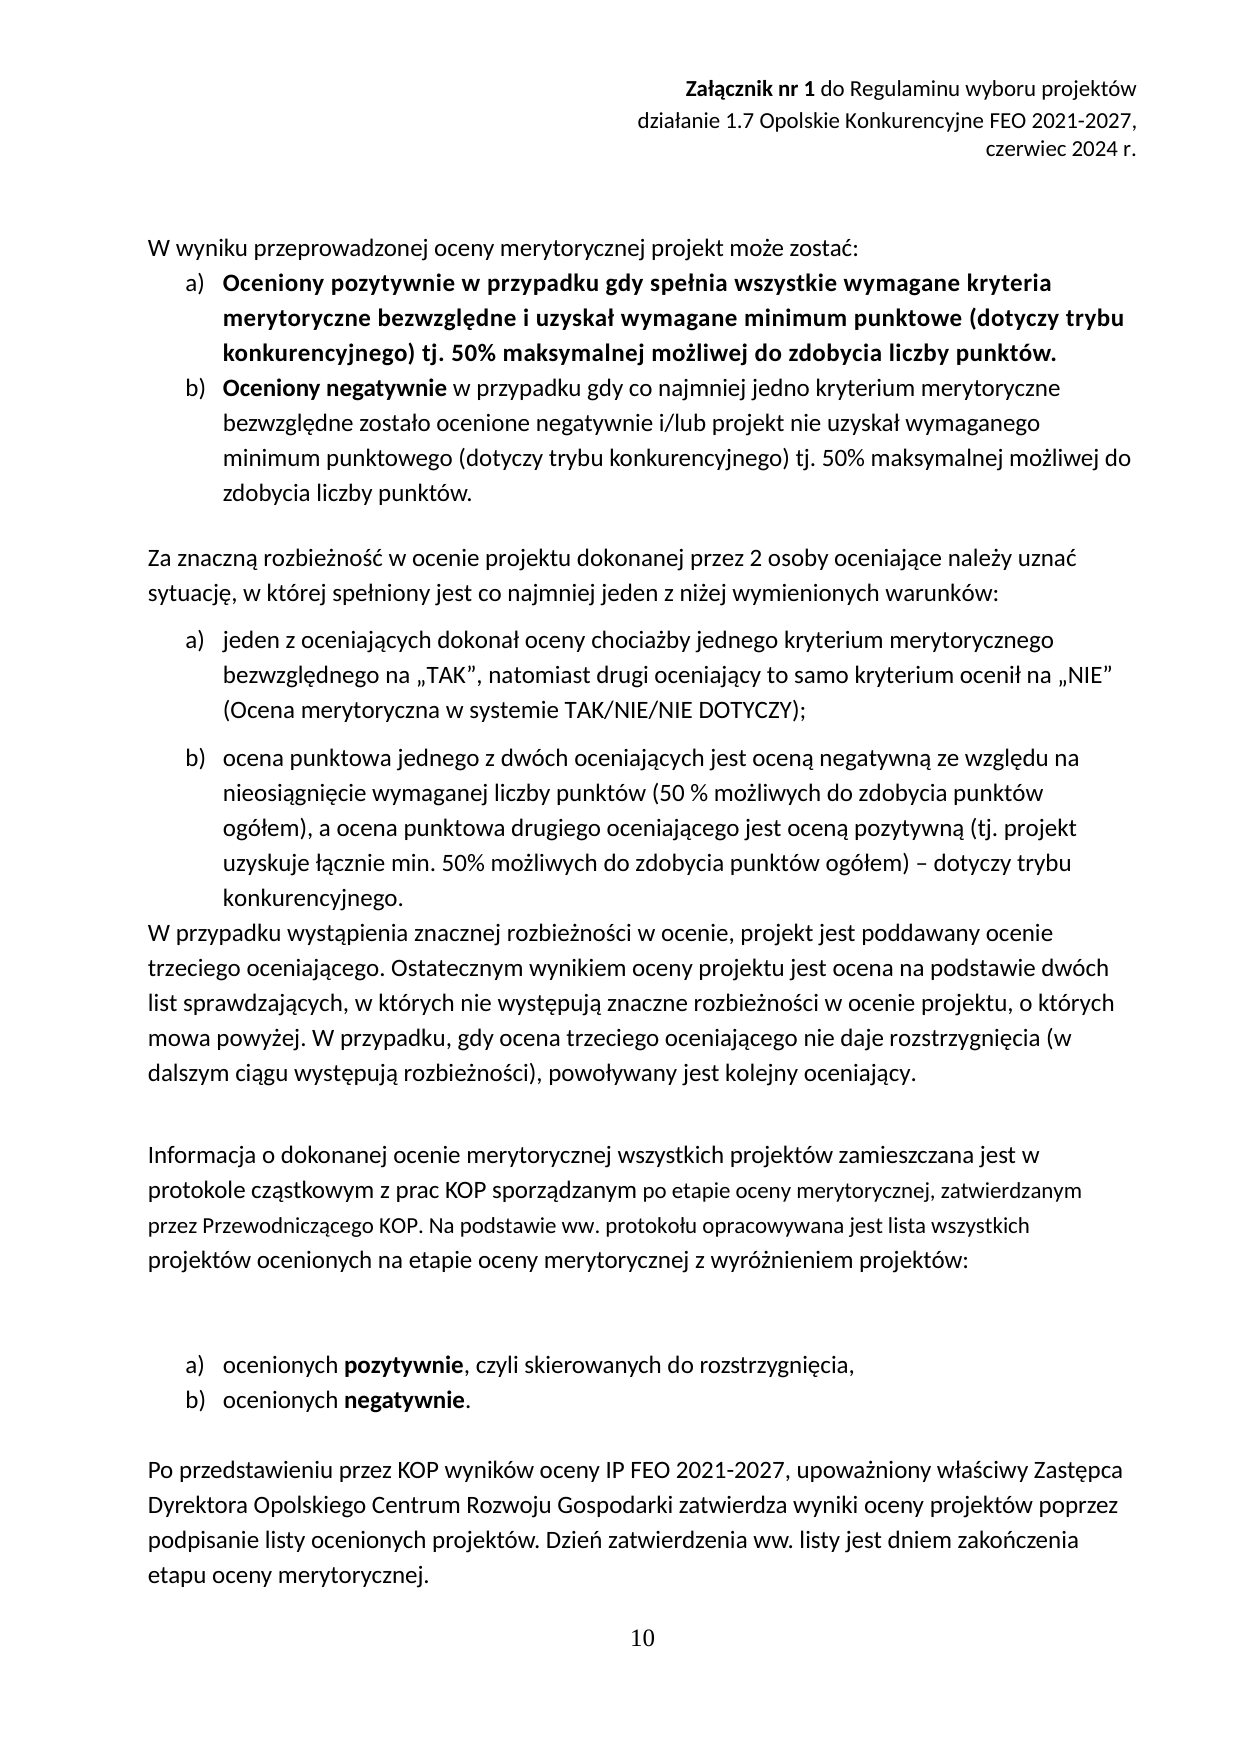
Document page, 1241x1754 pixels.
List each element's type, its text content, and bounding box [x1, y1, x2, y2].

list Oceniony pozytywnie w przypadku gdy spełnia wszystkie wymagane kryteria merytoryczne bezwzględne i uzyskał wymagane minimum punktowe (dotyczy trybu konkurencyjnego) tj. 50% maksymalnej możliwej do zdobycia liczby punktów. [185, 267, 1137, 367]
list jeden z oceniających dokonał oceny chociażby jednego kryterium merytorycznego bezwzględnego na „TAK”, natomiast drugi oceniający to samo kryterium ocenił na „NIE” (Ocena merytoryczna w systemie TAK/NIE/NIE DOTYCZY); [185, 625, 1137, 725]
text Za znaczną rozbieżność w ocenie projektu dokonanej przez 2 osoby oceniające należy uznać sytuację, w której spełniony jest co najmniej jeden z niżej wymienionych warunków: [148, 542, 1137, 608]
text W wyniku przeprowadzonej oceny merytorycznej projekt może zostać: [148, 232, 1137, 262]
list Oceniony negatywnie w przypadku gdy co najmniej jedno kryterium merytoryczne bezwzględne zostało ocenione negatywnie i/lub projekt nie uzyskał wymaganego minimum punktowego (dotyczy trybu konkurencyjnego) tj. 50% maksymalnej możliwej do zdobycia liczby punktów. [185, 372, 1137, 507]
list ocenionych negatywnie. [185, 1385, 1137, 1415]
list ocenionych pozytywnie, czyli skierowanych do rozstrzygnięcia, [185, 1350, 1137, 1380]
text Po przedstawieniu przez KOP wyników oceny IP FEO 2021-2027, upoważniony właściwy Zastępca Dyrektora Opolskiego Centrum Rozwoju Gospodarki zatwierdza wyniki oceny projektów poprzez podpisanie listy ocenionych projektów. Dzień zatwierdzenia ww. listy jest dniem zakończenia etapu oceny merytorycznej. [148, 1455, 1137, 1590]
text W przypadku wystąpienia znacznej rozbieżności w ocenie, projekt jest poddawany ocenie trzeciego oceniającego. Ostatecznym wynikiem oceny projektu jest ocena na podstawie dwóch list sprawdzających, w których nie występują znaczne rozbieżności w ocenie projektu, o których mowa powyżej. W przypadku, gdy ocena trzeciego oceniającego nie daje rozstrzygnięcia (w dalszym ciągu występują rozbieżności), powoływany jest kolejny oceniający. [148, 917, 1137, 1088]
text Informacja o dokonanej ocenie merytorycznej wszystkich projektów zamieszczana jest w protokole cząstkowym z prac KOP sporządzanym po etapie oceny merytorycznej, zatwierdzanym przez Przewodniczącego KOP. Na podstawie ww. protokołu opracowywana jest lista wszystkich projektów ocenionych na etapie oceny merytorycznej z wyróżnieniem projektów: [148, 1140, 1137, 1275]
list ocena punktowa jednego z dwóch oceniających jest oceną negatywną ze względu na nieosiągnięcie wymaganej liczby punktów (50 % możliwych do zdobycia punktów ogółem), a ocena punktowa drugiego oceniającego jest oceną pozytywną (tj. projekt uzyskuje łącznie min. 50% możliwych do zdobycia punktów ogółem) – dotyczy trybu konkurencyjnego. [185, 742, 1137, 913]
